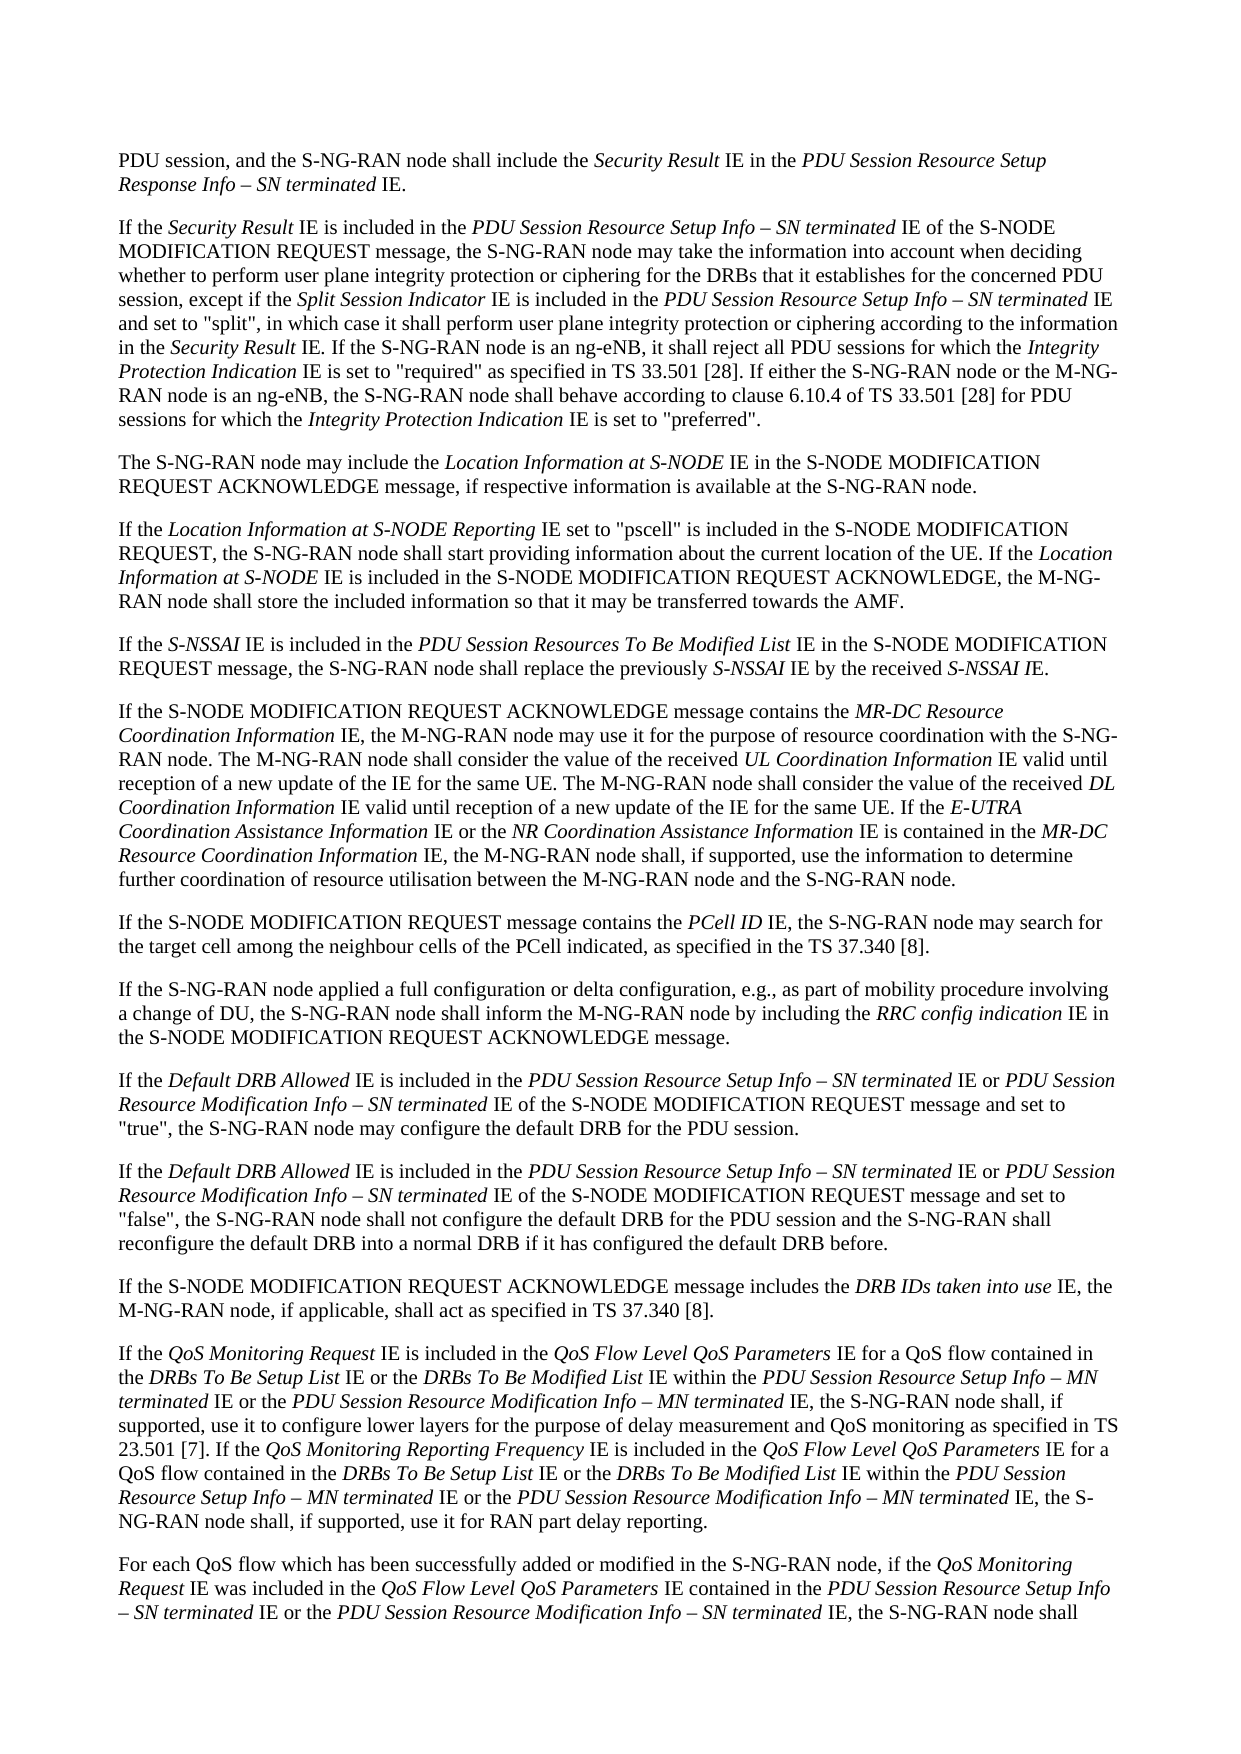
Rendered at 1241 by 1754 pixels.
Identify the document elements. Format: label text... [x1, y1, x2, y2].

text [118, 1552, 1122, 1624]
text If the S-NSSAI IE is included in the PDU Session Resources To Be Modified List IE in the S-NODE MODIFICATION REQUEST message, the S-NG-RAN node shall replace the previously S-NSSAI IE by the received S-NSSAI IE. [118, 632, 1122, 680]
text If the QoS Monitoring Request IE is included in the QoS Flow Level QoS Parameters IE for a QoS flow contained in the DRBs To Be Setup List IE or the DRBs To Be Modified List IE within the PDU Session Resource Setup Info – MN terminated IE or the PDU Session Resource Modification Info – MN terminated IE, the S-NG-RAN node shall, if supported, use it to configure lower layers for the purpose of delay measurement and QoS monitoring as specified in TS 23.501 [7]. If the QoS Monitoring Reporting Frequency IE is included in the QoS Flow Level QoS Parameters IE for a QoS flow contained in the DRBs To Be Setup List IE or the DRBs To Be Modified List IE within the PDU Session Resource Setup Info – MN terminated IE or the PDU Session Resource Modification Info – MN terminated IE, the S-NG-RAN node shall, if supported, use it for RAN part delay reporting. [118, 1341, 1122, 1533]
text If the Default DRB Allowed IE is included in the PDU Session Resource Setup Info – SN terminated IE or PDU Session Resource Modification Info – SN terminated IE of the S-NODE MODIFICATION REQUEST message and set to "true", the S-NG-RAN node may configure the default DRB for the PDU session. [118, 1068, 1122, 1140]
text If the Location Information at S-NODE Reporting IE set to "pscell" is included in the S-NODE MODIFICATION REQUEST, the S-NG-RAN node shall start providing information about the current location of the UE. If the Location Information at S-NODE IE is included in the S-NODE MODIFICATION REQUEST ACKNOWLEDGE, the M-NG-RAN node shall store the included information so that it may be transferred towards the AMF. [118, 517, 1122, 613]
text If the Default DRB Allowed IE is included in the PDU Session Resource Setup Info – SN terminated IE or PDU Session Resource Modification Info – SN terminated IE of the S-NODE MODIFICATION REQUEST message and set to "false", the S-NG-RAN node shall not configure the default DRB for the PDU session and the S-NG-RAN shall reconfigure the default DRB into a normal DRB if it has configured the default DRB before. [118, 1159, 1122, 1255]
text The S-NG-RAN node may include the Location Information at S-NODE IE in the S-NODE MODIFICATION REQUEST ACKNOWLEDGE message, if respective information is available at the S-NG-RAN node. [118, 450, 1122, 498]
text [118, 148, 1122, 196]
text If the S-NODE MODIFICATION REQUEST ACKNOWLEDGE message includes the DRB IDs taken into use IE, the M-NG-RAN node, if applicable, shall act as specified in TS 37.340 [8]. [118, 1274, 1122, 1322]
text If the S-NODE MODIFICATION REQUEST ACKNOWLEDGE message contains the MR-DC Resource Coordination Information IE, the M-NG-RAN node may use it for the purpose of resource coordination with the S-NG-RAN node. The M-NG-RAN node shall consider the value of the received UL Coordination Information IE valid until reception of a new update of the IE for the same UE. The M-NG-RAN node shall consider the value of the received DL Coordination Information IE valid until reception of a new update of the IE for the same UE. If the E-UTRA Coordination Assistance Information IE or the NR Coordination Assistance Information IE is contained in the MR-DC Resource Coordination Information IE, the M-NG-RAN node shall, if supported, use the information to determine further coordination of resource utilisation between the M-NG-RAN node and the S-NG-RAN node. [118, 699, 1122, 891]
text If the S-NG-RAN node applied a full configuration or delta configuration, e.g., as part of mobility procedure involving a change of DU, the S-NG-RAN node shall inform the M-NG-RAN node by including the RRC config indication IE in the S-NODE MODIFICATION REQUEST ACKNOWLEDGE message. [118, 977, 1122, 1049]
text If the S-NODE MODIFICATION REQUEST message contains the PCell ID IE, the S-NG-RAN node may search for the target cell among the neighbour cells of the PCell indicated, as specified in the TS 37.340 [8]. [118, 910, 1122, 958]
text If the Security Result IE is included in the PDU Session Resource Setup Info – SN terminated IE of the S-NODE MODIFICATION REQUEST message, the S-NG-RAN node may take the information into account when deciding whether to perform user plane integrity protection or ciphering for the DRBs that it establishes for the concerned PDU session, except if the Split Session Indicator IE is included in the PDU Session Resource Setup Info – SN terminated IE and set to "split", in which case it shall perform user plane integrity protection or ciphering according to the information in the Security Result IE. If the S-NG-RAN node is an ng-eNB, it shall reject all PDU sessions for which the Integrity Protection Indication IE is set to "required" as specified in TS 33.501 [28]. If either the S-NG-RAN node or the M-NG-RAN node is an ng-eNB, the S-NG-RAN node shall behave according to clause 6.10.4 of TS 33.501 [28] for PDU sessions for which the Integrity Protection Indication IE is set to "preferred". [118, 214, 1122, 431]
